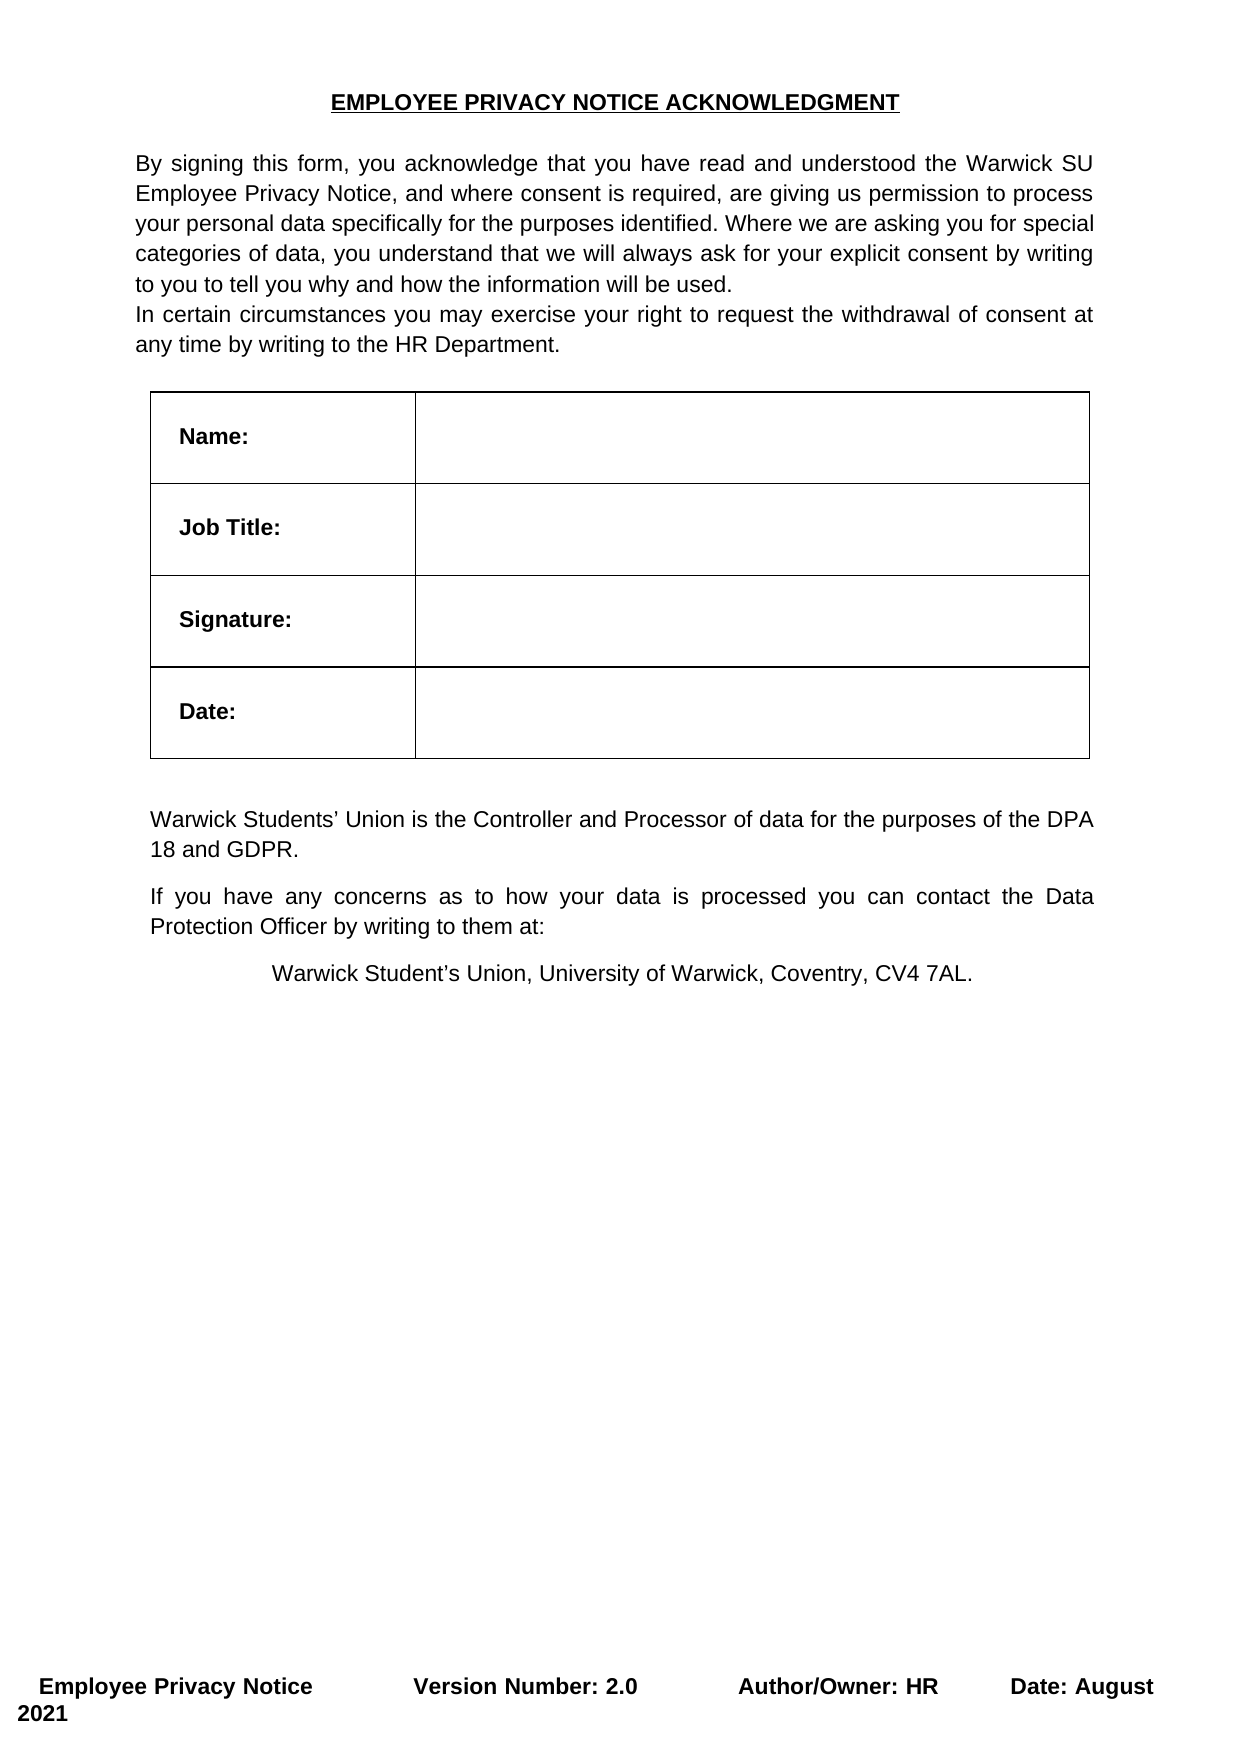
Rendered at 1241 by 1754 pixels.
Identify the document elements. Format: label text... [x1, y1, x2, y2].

table_header Name: [151, 393, 415, 483]
table_cell [416, 668, 1089, 758]
table_cell Job Title: [151, 484, 415, 575]
text In certain circumstances you may exercise your right to request the withdrawal of consent at any time by writing to the HR Department. [135, 301, 1095, 357]
text By signing this form, you acknowledge that you have read and understood the Warwick SU Employee Privacy Notice, and where consent is required, are giving us permission to process your personal data specifically for the purposes identified. Where we are asking you for special categories of data, you understand that we will always ask for your explicit consent by writing to you to tell you why and how the information will be used. [135, 150, 1095, 297]
table_cell Signature: [151, 576, 415, 666]
table_cell [416, 484, 1089, 575]
table_header [416, 393, 1089, 483]
text EMPLOYEE PRIVACY NOTICE ACKNOWLEDGMENT [135, 89, 1095, 116]
table_cell [416, 576, 1089, 666]
text Warwick Students’ Union is the Controller and Processor of data for the purposes of the DPA 18 and GDPR. [150, 806, 1095, 862]
table_cell Date: [151, 668, 415, 758]
text Warwick Student’s Union, University of Warwick, Coventry, CV4 7AL. [150, 960, 1095, 986]
text If you have any concerns as to how your data is processed you can contact the Data Protection Officer by writing to them at: [150, 883, 1095, 939]
